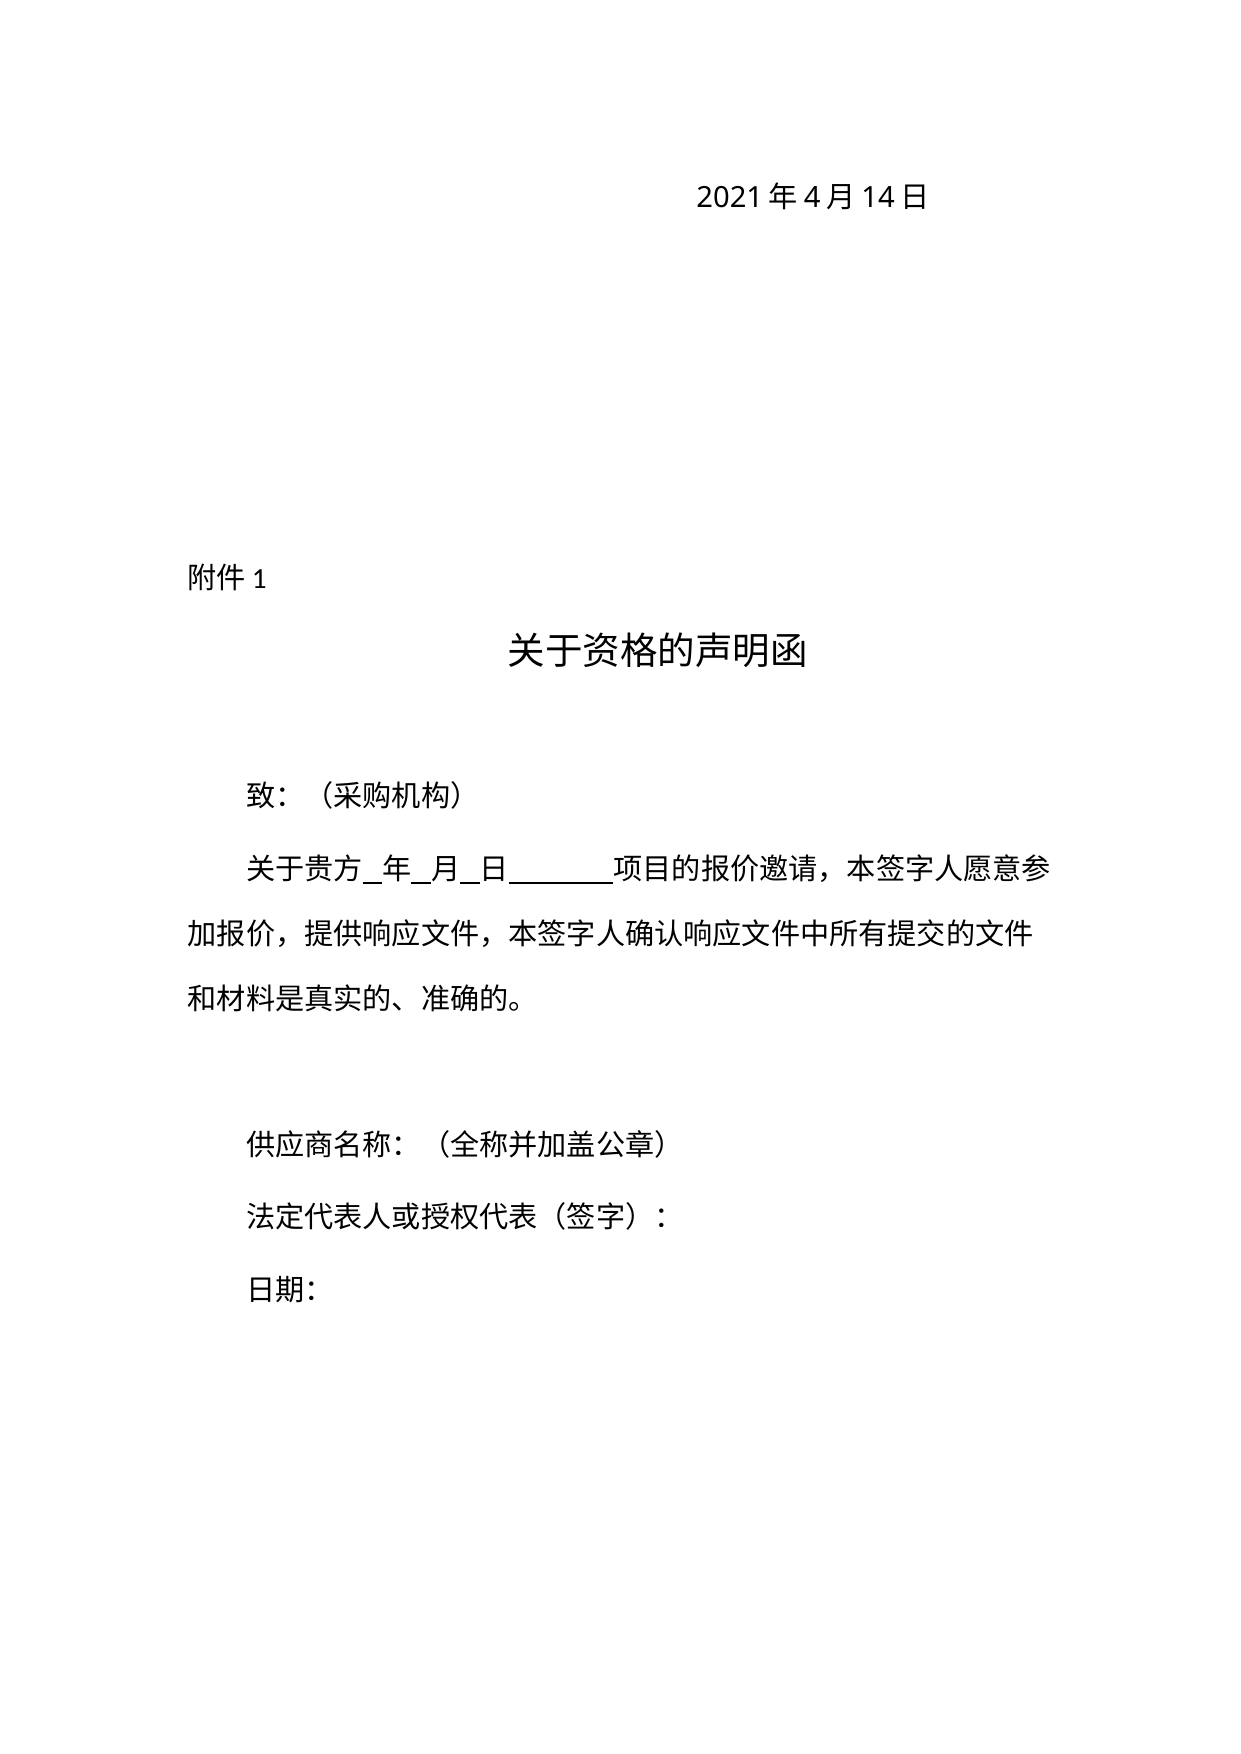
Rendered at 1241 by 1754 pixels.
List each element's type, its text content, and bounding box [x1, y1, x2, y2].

list 附件1 [187, 543, 1053, 608]
list 关于贵方 年 月 日 项目的报价邀请，本签字人愿意参加报价，提供响应文件，本签字人确认响应文件中所有提交的文件和材料是真实的、准确的。 [187, 834, 1053, 1029]
list 致：（采购机构） [187, 761, 1053, 826]
list 日期： [187, 1255, 1053, 1320]
text 2021年4月14日 [187, 162, 1106, 227]
list 供应商名称：（全称并加盖公章） [187, 1110, 1053, 1175]
list 关于资格的声明函 [187, 616, 1053, 681]
list 法定代表人或授权代表（签字）： [187, 1183, 1053, 1248]
